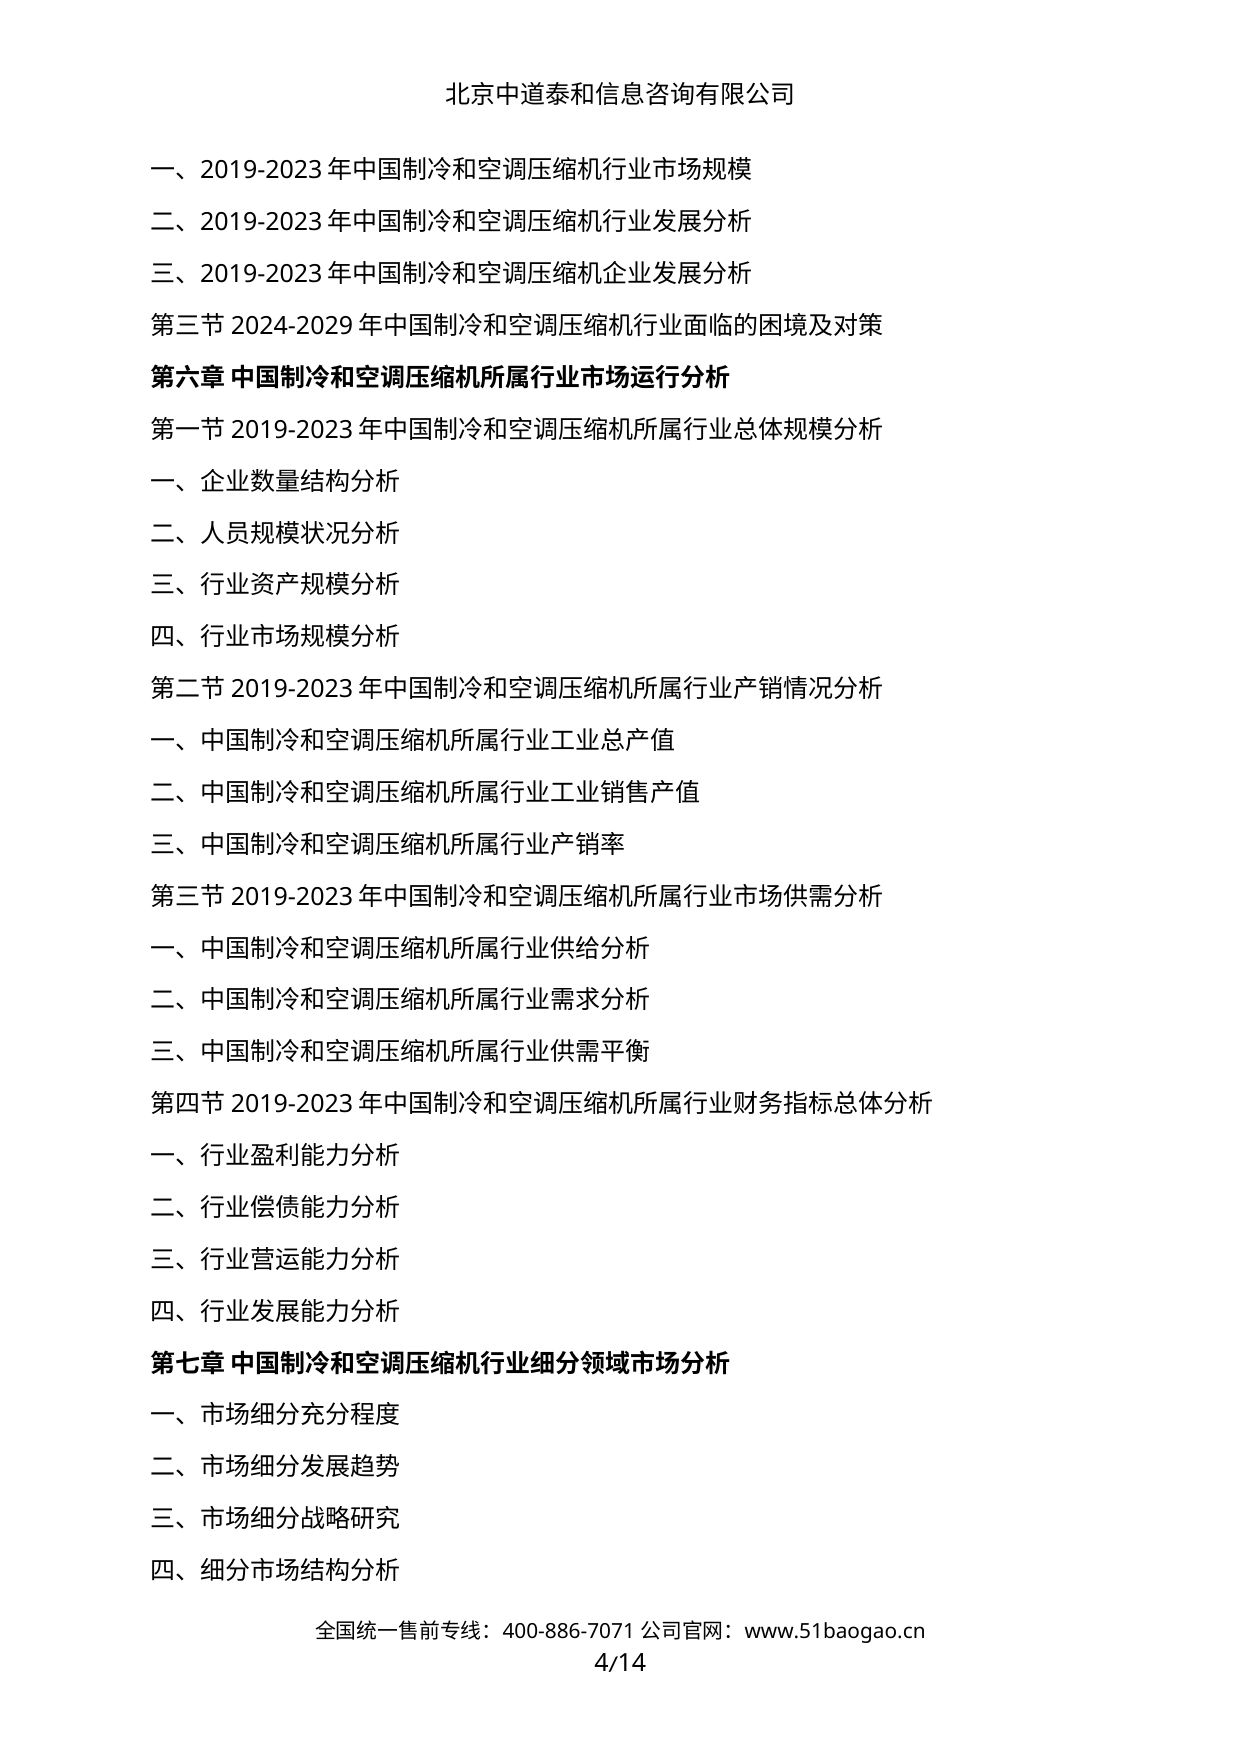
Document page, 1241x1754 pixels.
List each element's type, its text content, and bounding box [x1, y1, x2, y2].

text 四、细分市场结构分析 [150, 1551, 1090, 1587]
text 二、行业偿债能力分析 [150, 1187, 1090, 1224]
text 三、中国制冷和空调压缩机所属行业供需平衡 [150, 1032, 1090, 1068]
text 二、市场细分发展趋势 [150, 1447, 1090, 1483]
text 一、2019-2023年中国制冷和空调压缩机行业市场规模 [150, 150, 1090, 186]
text 第七章 中国制冷和空调压缩机行业细分领域市场分析 [150, 1343, 1090, 1379]
text 一、企业数量结构分析 [150, 461, 1090, 497]
text 二、中国制冷和空调压缩机所属行业需求分析 [150, 980, 1090, 1016]
text 第四节 2019-2023年中国制冷和空调压缩机所属行业财务指标总体分析 [150, 1084, 1090, 1120]
text 二、人员规模状况分析 [150, 513, 1090, 549]
text 一、市场细分充分程度 [150, 1395, 1090, 1431]
text 三、2019-2023年中国制冷和空调压缩机企业发展分析 [150, 254, 1090, 290]
text 四、行业市场规模分析 [150, 617, 1090, 653]
text 一、中国制冷和空调压缩机所属行业工业总产值 [150, 721, 1090, 757]
text 第六章 中国制冷和空调压缩机所属行业市场运行分析 [150, 357, 1090, 394]
text 第一节 2019-2023年中国制冷和空调压缩机所属行业总体规模分析 [150, 409, 1090, 446]
text 一、中国制冷和空调压缩机所属行业供给分析 [150, 928, 1090, 964]
text 三、中国制冷和空调压缩机所属行业产销率 [150, 824, 1090, 861]
text 一、行业盈利能力分析 [150, 1136, 1090, 1172]
text 第二节 2019-2023年中国制冷和空调压缩机所属行业产销情况分析 [150, 669, 1090, 705]
text 二、中国制冷和空调压缩机所属行业工业销售产值 [150, 772, 1090, 809]
text 三、行业资产规模分析 [150, 565, 1090, 601]
text 第三节 2019-2023年中国制冷和空调压缩机所属行业市场供需分析 [150, 876, 1090, 912]
text 第三节 2024-2029年中国制冷和空调压缩机行业面临的困境及对策 [150, 306, 1090, 342]
text 三、行业营运能力分析 [150, 1239, 1090, 1276]
text 二、2019-2023年中国制冷和空调压缩机行业发展分析 [150, 202, 1090, 238]
text 三、市场细分战略研究 [150, 1499, 1090, 1535]
text 四、行业发展能力分析 [150, 1291, 1090, 1327]
